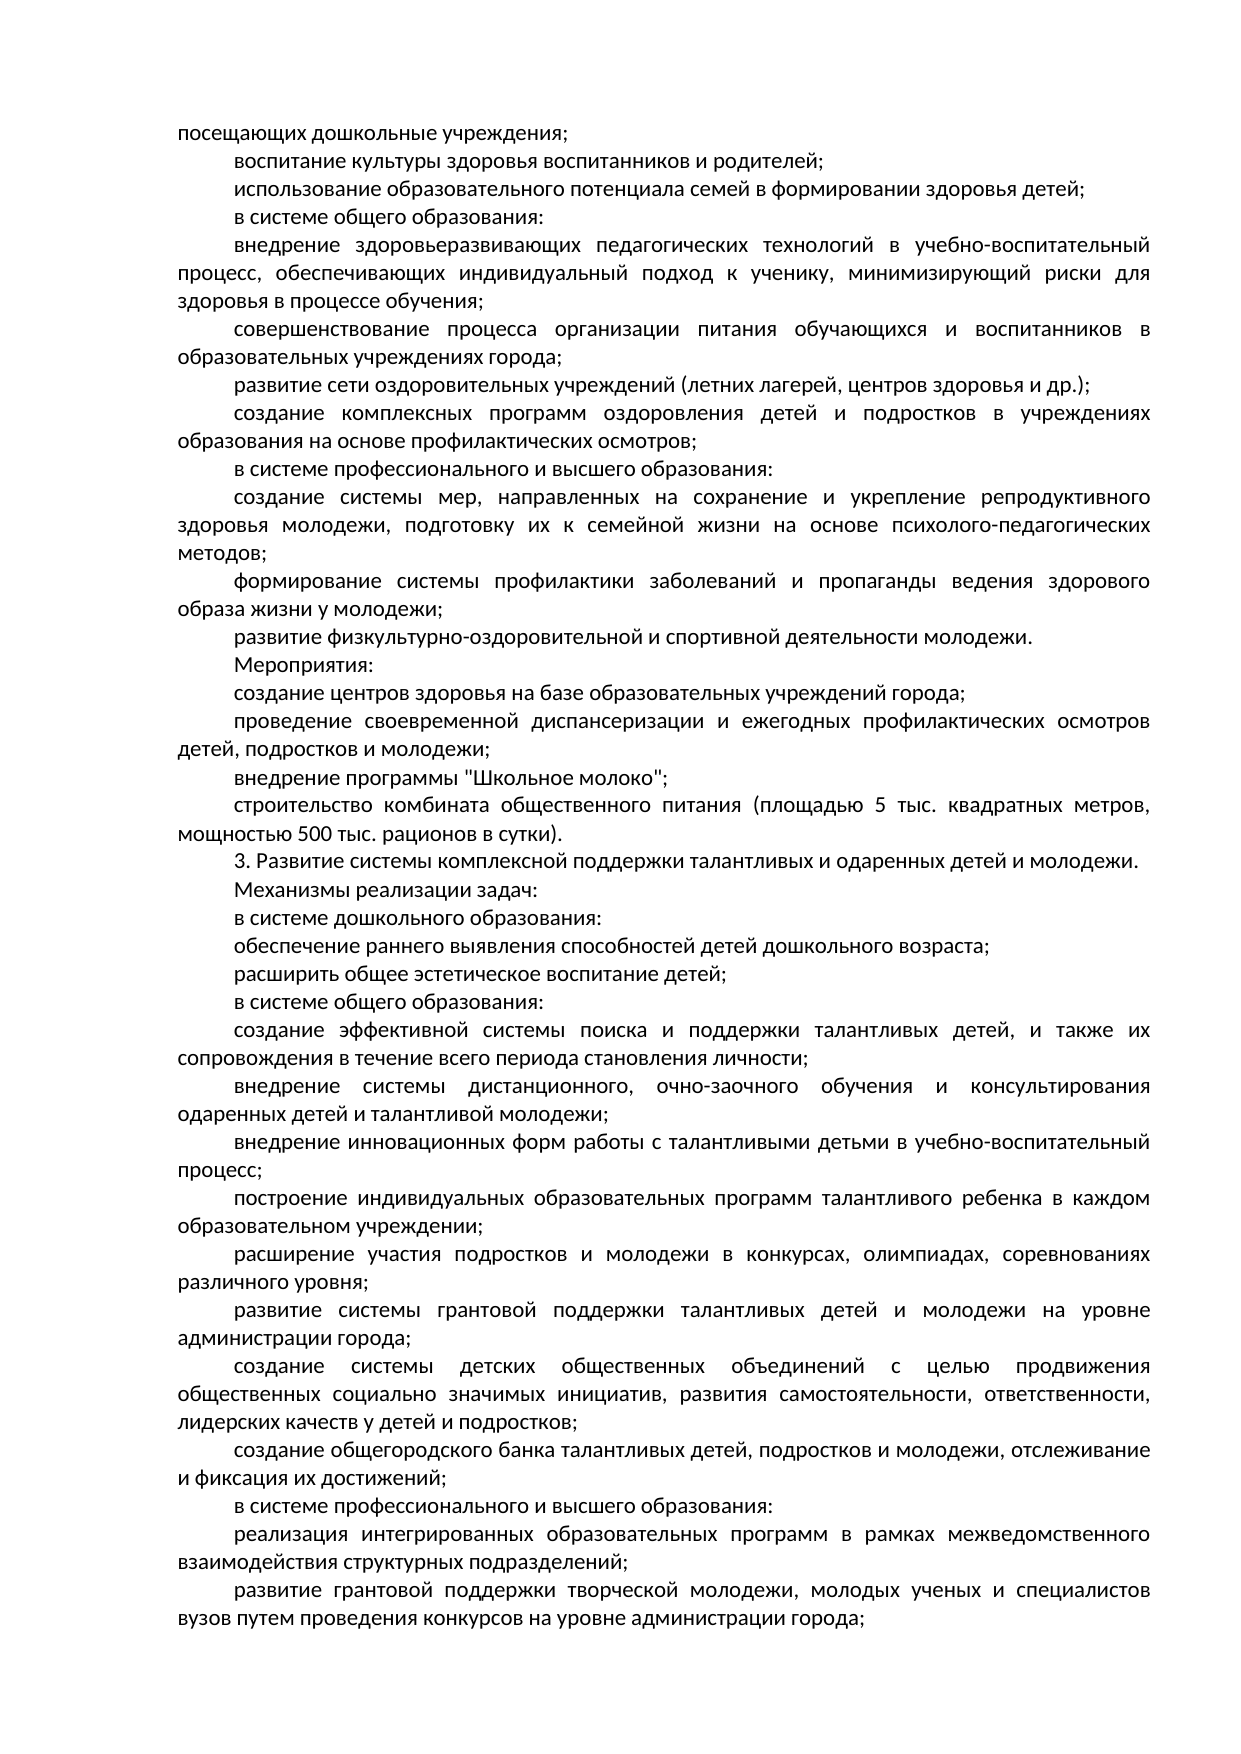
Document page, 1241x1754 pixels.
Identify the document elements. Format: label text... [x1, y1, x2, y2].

text использование образовательного потенциала семей в формировании здоровья детей; [177, 174, 1152, 202]
text создание системы детских общественных объединений с целью продвижения общественных социально значимых инициатив, развития самостоятельности, ответственности, лидерских качеств у детей и подростков; [177, 1351, 1152, 1435]
text внедрение инновационных форм работы с талантливыми детьми в учебно-воспитательный процесс; [177, 1127, 1152, 1183]
text расширение участия подростков и молодежи в конкурсах, олимпиадах, соревнованиях различного уровня; [177, 1239, 1152, 1295]
text проведение своевременной диспансеризации и ежегодных профилактических осмотров детей, подростков и молодежи; [177, 707, 1152, 763]
text 3. Развитие системы комплексной поддержки талантливых и одаренных детей и молодежи. [177, 847, 1152, 875]
text развитие физкультурно-оздоровительной и спортивной деятельности молодежи. [177, 622, 1152, 651]
text Механизмы реализации задач: [177, 875, 1152, 903]
text в системе общего образования: [177, 202, 1152, 230]
text создание центров здоровья на базе образовательных учреждений города; [177, 678, 1152, 707]
text создание общегородского банка талантливых детей, подростков и молодежи, отслеживание и фиксация их достижений; [177, 1435, 1152, 1491]
text в системе общего образования: [177, 987, 1152, 1015]
text обеспечение раннего выявления способностей детей дошкольного возраста; [177, 931, 1152, 959]
text воспитание культуры здоровья воспитанников и родителей; [177, 146, 1152, 174]
text строительство комбината общественного питания (площадью 5 тыс. квадратных метров, мощностью 500 тыс. рационов в сутки). [177, 791, 1152, 847]
text создание системы мер, направленных на сохранение и укрепление репродуктивного здоровья молодежи, подготовку их к семейной жизни на основе психолого-педагогических методов; [177, 482, 1152, 566]
text в системе профессионального и высшего образования: [177, 454, 1152, 482]
text развитие сети оздоровительных учреждений (летних лагерей, центров здоровья и др.); [177, 370, 1152, 398]
text расширить общее эстетическое воспитание детей; [177, 959, 1152, 987]
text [177, 118, 1152, 146]
text построение индивидуальных образовательных программ талантливого ребенка в каждом образовательном учреждении; [177, 1183, 1152, 1239]
text совершенствование процесса организации питания обучающихся и воспитанников в образовательных учреждениях города; [177, 314, 1152, 370]
text развитие грантовой поддержки творческой молодежи, молодых ученых и специалистов вузов путем проведения конкурсов на уровне администрации города; [177, 1575, 1152, 1631]
text внедрение системы дистанционного, очно-заочного обучения и консультирования одаренных детей и талантливой молодежи; [177, 1071, 1152, 1127]
text в системе профессионального и высшего образования: [177, 1491, 1152, 1519]
text создание эффективной системы поиска и поддержки талантливых детей, и также их сопровождения в течение всего периода становления личности; [177, 1015, 1152, 1071]
text формирование системы профилактики заболеваний и пропаганды ведения здорового образа жизни у молодежи; [177, 566, 1152, 622]
text развитие системы грантовой поддержки талантливых детей и молодежи на уровне администрации города; [177, 1295, 1152, 1351]
text внедрение программы "Школьное молоко"; [177, 763, 1152, 791]
text создание комплексных программ оздоровления детей и подростков в учреждениях образования на основе профилактических осмотров; [177, 398, 1152, 454]
text Мероприятия: [177, 651, 1152, 678]
text внедрение здоровьеразвивающих педагогических технологий в учебно-воспитательный процесс, обеспечивающих индивидуальный подход к ученику, минимизирующий риски для здоровья в процессе обучения; [177, 230, 1152, 314]
text реализация интегрированных образовательных программ в рамках межведомственного взаимодействия структурных подразделений; [177, 1519, 1152, 1575]
text в системе дошкольного образования: [177, 903, 1152, 931]
